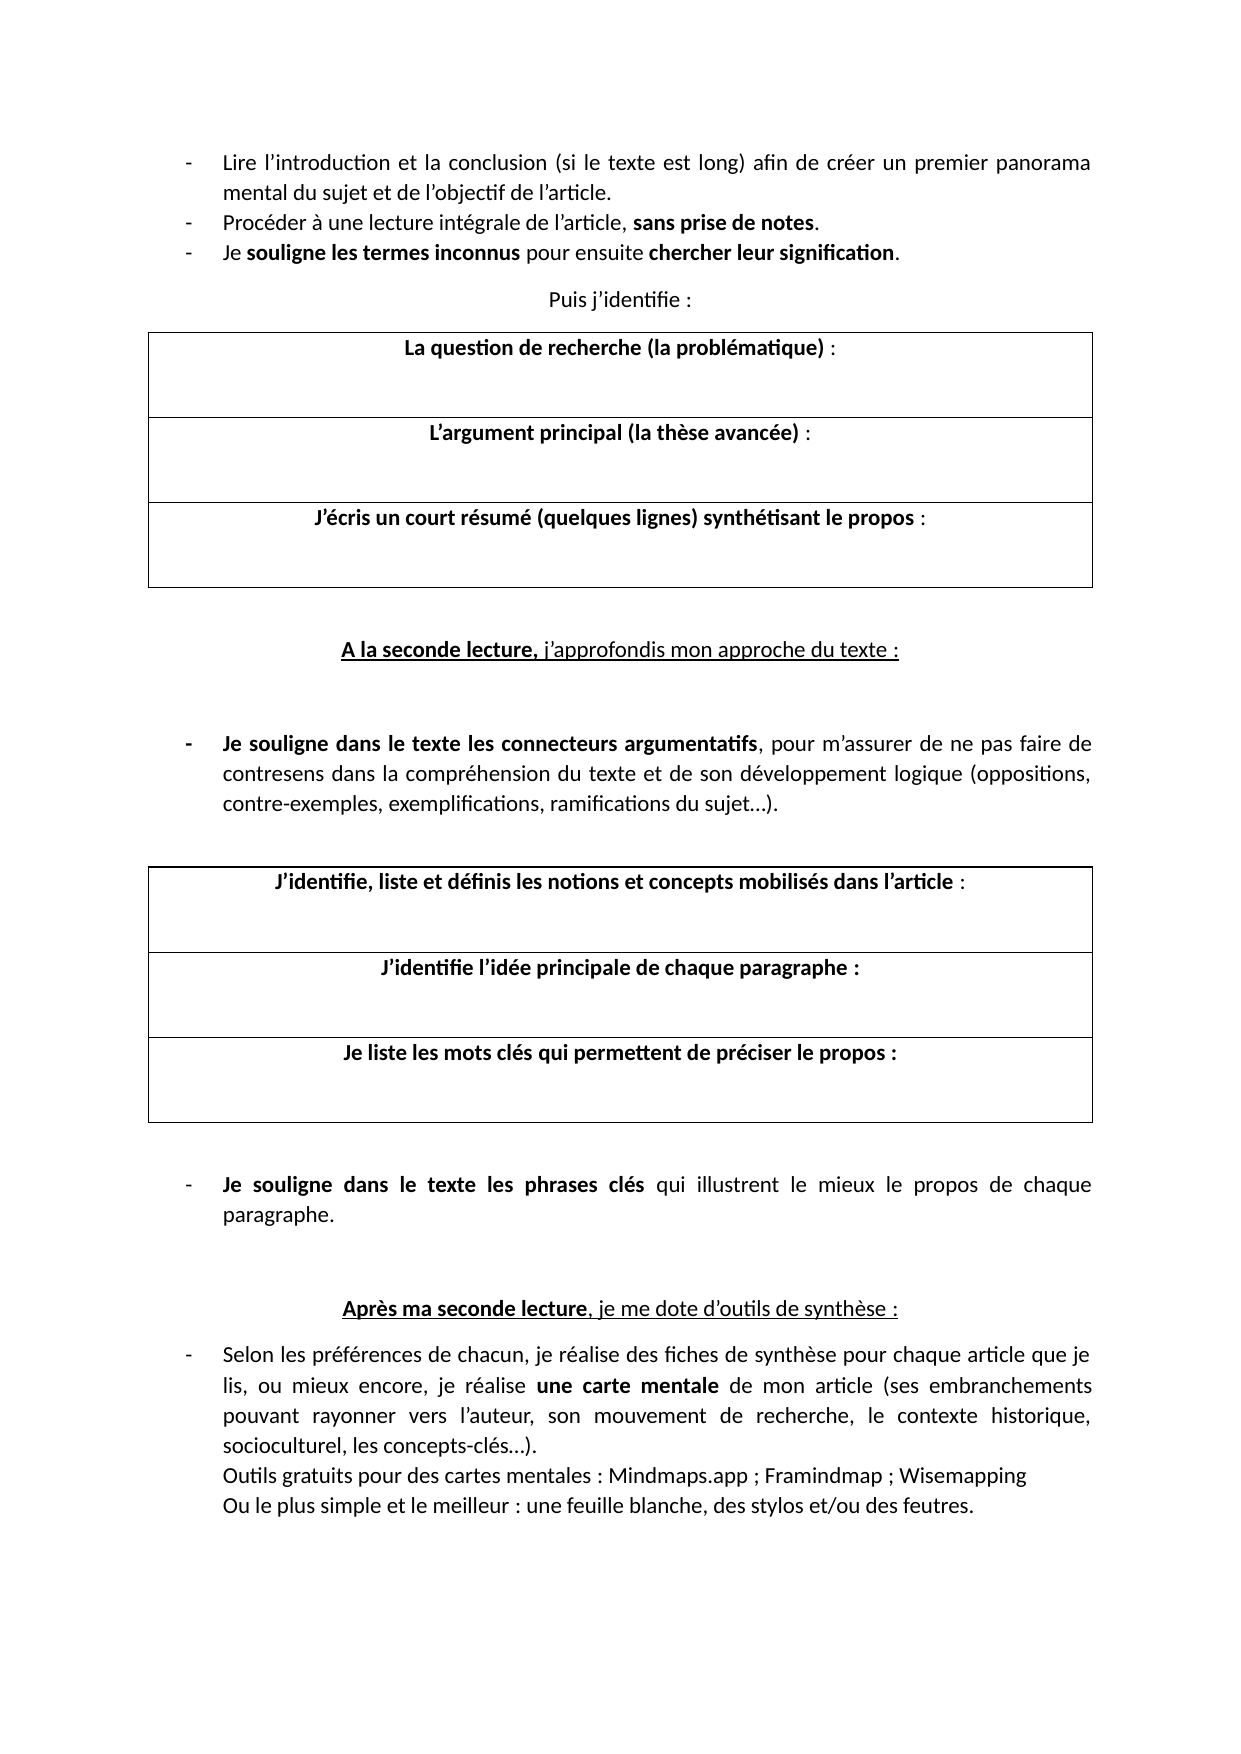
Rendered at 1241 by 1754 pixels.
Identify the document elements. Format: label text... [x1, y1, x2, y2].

list Je souligne dans le texte les connecteurs argumentatifs, pour m’assurer de ne pas faire de contresens dans la compréhension du texte et de son développement logique (oppositions, contre-exemples, exemplifications, ramifications du sujet…). [185, 729, 1093, 817]
list Selon les préférences de chacun, je réalise des fiches de synthèse pour chaque article que je lis, ou mieux encore, je réalise une carte mentale de mon article (ses embranchements pouvant rayonner vers l’auteur, son mouvement de recherche, le contexte historique, socioculturel, les concepts-clés…). [185, 1341, 1093, 1459]
table_cell J’identifie l’idée principale de chaque paragraphe : [149, 953, 1092, 1037]
list Outils gratuits pour des cartes mentales : Mindmaps.app ; Framindmap ; Wisemapping [223, 1461, 1093, 1489]
text Puis j’identifie : [148, 285, 1093, 313]
table_cell L’argument principal (la thèse avancée) : [149, 418, 1092, 502]
list Lire l’introduction et la conclusion (si le texte est long) afin de créer un premier panorama mental du sujet et de l’objectif de l’article. [185, 148, 1093, 206]
text Après ma seconde lecture, je me dote d’outils de synthèse : [148, 1294, 1093, 1322]
list Procéder à une lecture intégrale de l’article, sans prise de notes. [185, 208, 1093, 236]
text A la seconde lecture, j’approfondis mon approche du texte : [148, 635, 1093, 663]
table_header J’identifie, liste et définis les notions et concepts mobilisés dans l’article : [149, 868, 1092, 952]
list Je souligne les termes inconnus pour ensuite chercher leur signification. [185, 238, 1093, 266]
table_cell J’écris un court résumé (quelques lignes) synthétisant le propos : [149, 503, 1092, 587]
list Je souligne dans le texte les phrases clés qui illustrent le mieux le propos de chaque paragraphe. [185, 1170, 1093, 1228]
list Ou le plus simple et le meilleur : une feuille blanche, des stylos et/ou des feutres. [223, 1492, 1093, 1519]
table_header La question de recherche (la problématique) : [149, 333, 1092, 417]
table_cell Je liste les mots clés qui permettent de préciser le propos : [149, 1038, 1092, 1122]
